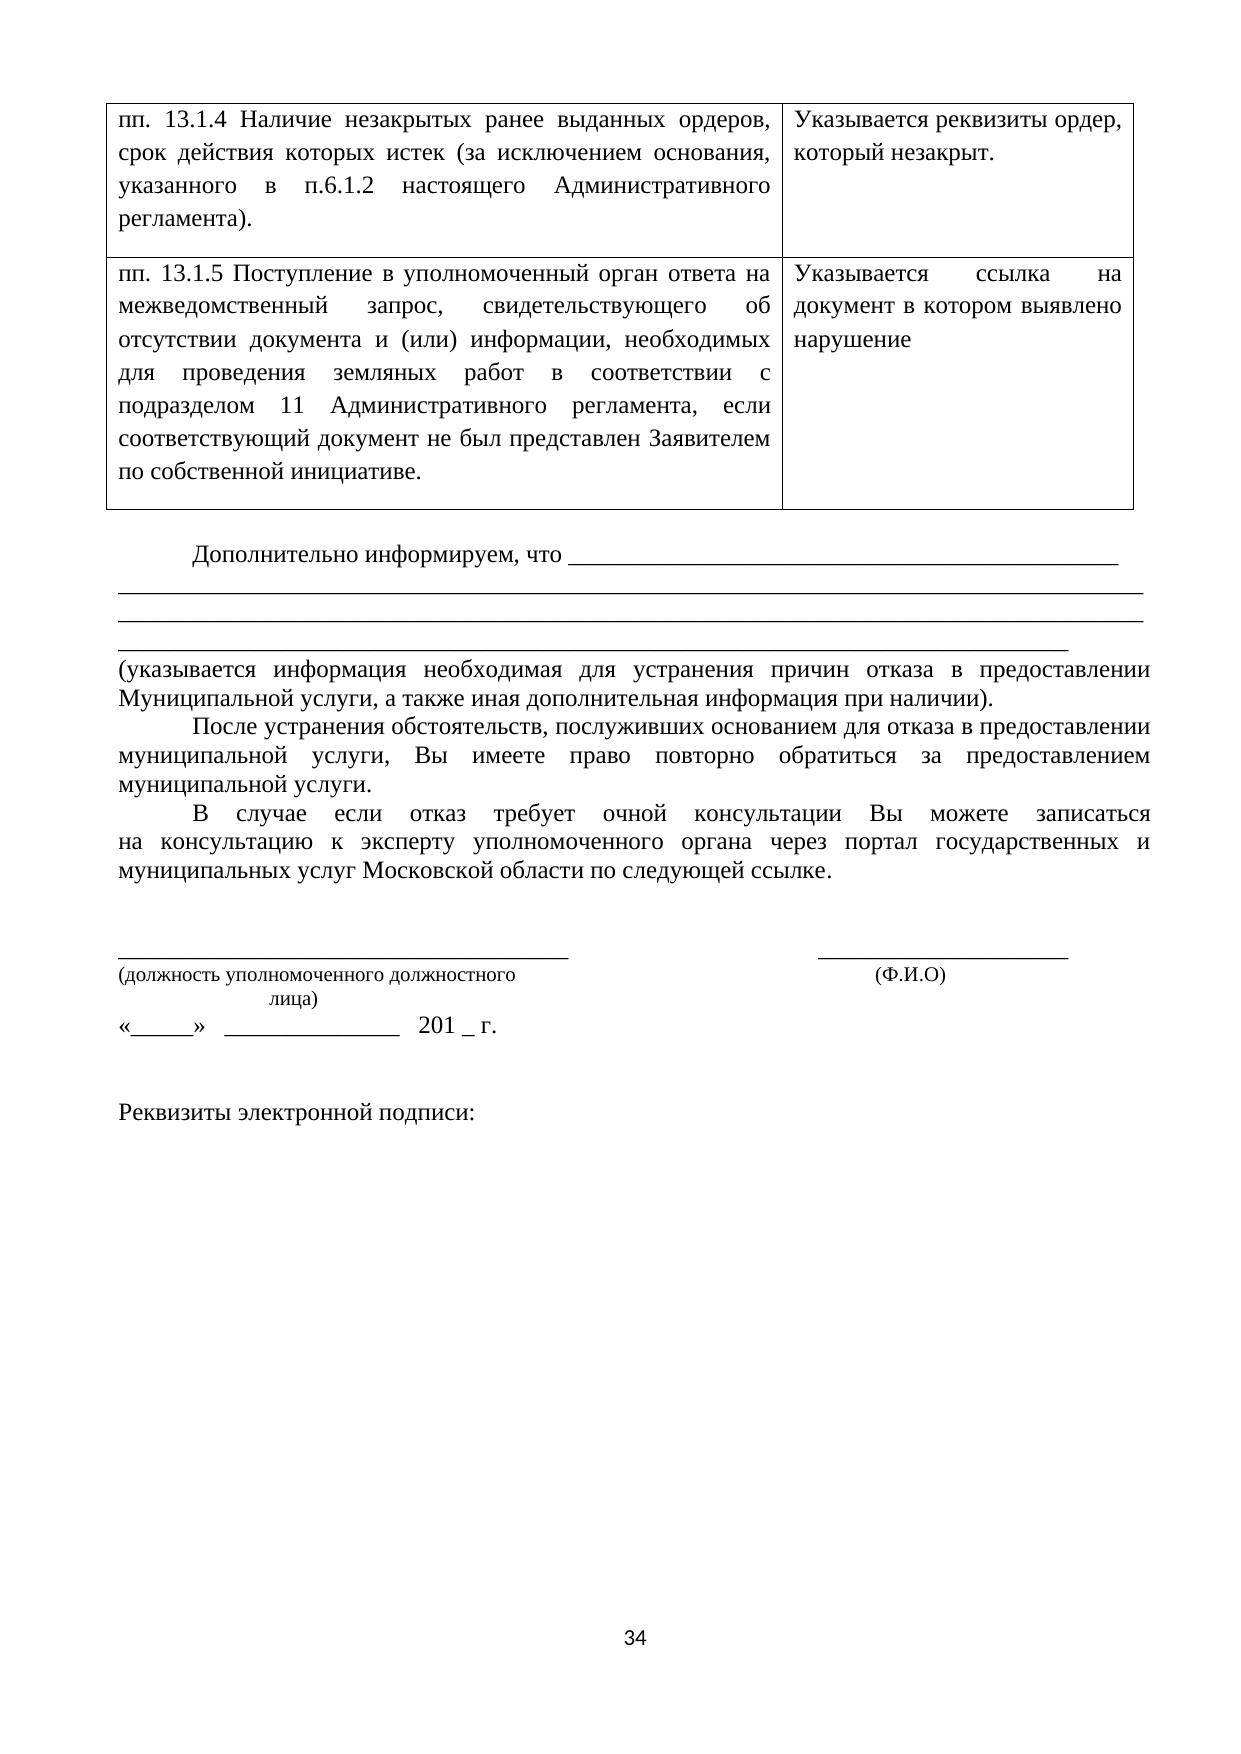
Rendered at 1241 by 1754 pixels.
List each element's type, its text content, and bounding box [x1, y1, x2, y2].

text «_____» ______________ 201 _ г. [118, 1010, 1152, 1039]
table_cell Указывается реквизиты ордер, который незакрыт. [783, 104, 1133, 257]
table_cell пп. 13.1.5 Поступление в уполномоченный орган ответа на межведомственный запрос, свидетельствующего об отсутствии документа и (или) информации, необходимых для проведения земляных работ в соответствии с подразделом 11 Административного регламента, если соответствующий документ не был представлен Заявителем по собственной инициативе. [107, 258, 782, 509]
table_cell Указывается ссылка на документ в котором выявлено нарушение [783, 258, 1133, 509]
text (должность уполномоченного должностного (Ф.И.О) [118, 962, 1152, 986]
text После устранения обстоятельств, послуживших основанием для отказа в предоставлении муниципальной услуги, Вы имеете право повторно обратиться за предоставлением муниципальной услуги. [118, 711, 1152, 798]
text ________________________________________________________________________________________________________________________________________________________________________________________________________________________________________________ (указывается информация необходимая для устранения причин отказа в предоставлении Муниципальной услуги, а также иная дополнительная информация при наличии). [118, 568, 1152, 711]
text ____________________________________ ____________________ [118, 933, 1152, 962]
text В случае если отказ требует очной консультации Вы можете записаться на консультацию к эксперту уполномоченного органа через портал государственных и муниципальных услуг Московской области по следующей ссылке. [118, 798, 1152, 884]
text лица) [118, 986, 1152, 1010]
table_cell пп. 13.1.4 Наличие незакрытых ранее выданных ордеров, срок действия которых истек (за исключением основания, указанного в п.6.1.2 настоящего Административного регламента). [107, 104, 782, 257]
text Реквизиты электронной подписи: [118, 1097, 1152, 1125]
text Дополнительно информируем, что ____________________________________________ [118, 539, 1152, 568]
